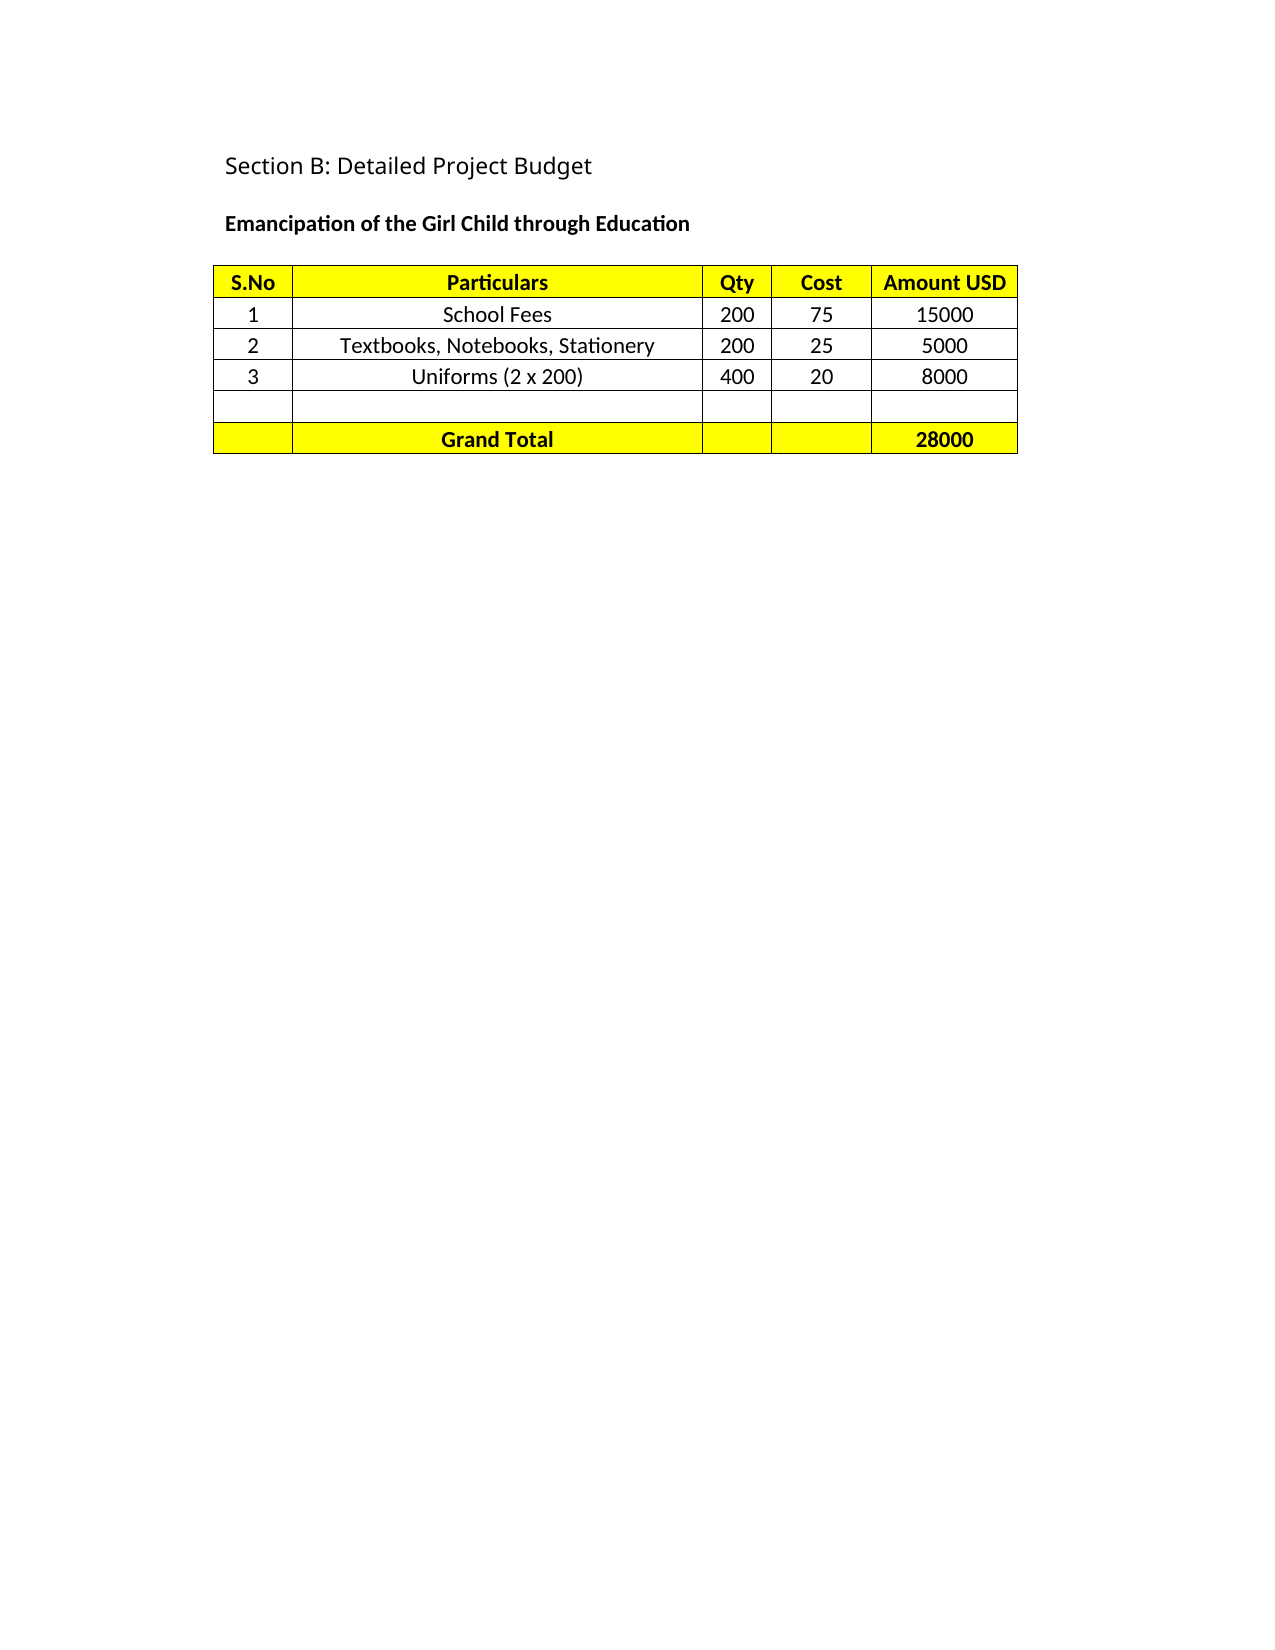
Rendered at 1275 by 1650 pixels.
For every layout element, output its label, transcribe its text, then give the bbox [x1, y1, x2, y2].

table_cell 25 [772, 329, 871, 359]
table_cell Amount USD [872, 266, 1017, 297]
table_cell 8000 [872, 360, 1017, 390]
table_cell 400 [703, 360, 771, 390]
table_cell 20 [772, 360, 871, 390]
table_cell Particulars [293, 266, 702, 297]
table_cell Emancipation of the Girl Child through Education [214, 209, 1017, 265]
table_cell 3 [214, 360, 292, 390]
table_cell [772, 391, 871, 422]
table_cell [214, 391, 292, 422]
table_cell [703, 423, 771, 453]
table_cell 200 [703, 329, 771, 359]
table_cell 15000 [872, 298, 1017, 328]
table_cell 75 [772, 298, 871, 328]
table_cell 28000 [872, 423, 1017, 453]
table_cell Qty [703, 266, 771, 297]
table_cell S.No [214, 266, 292, 297]
table_cell Cost [772, 266, 871, 297]
table_cell 5000 [872, 329, 1017, 359]
table_cell [214, 423, 292, 453]
table_cell Grand Total [293, 423, 702, 453]
table_cell Uniforms (2 x 200) [293, 360, 702, 390]
table_cell School Fees [293, 298, 702, 328]
table_cell [293, 391, 702, 422]
table_header Section B: Detailed Project Budget [214, 150, 1017, 209]
table_cell [872, 391, 1017, 422]
table_cell [703, 391, 771, 422]
table_cell Textbooks, Notebooks, Stationery [293, 329, 702, 359]
table_cell [772, 423, 871, 453]
table_cell 1 [214, 298, 292, 328]
table_cell 200 [703, 298, 771, 328]
table_cell 2 [214, 329, 292, 359]
